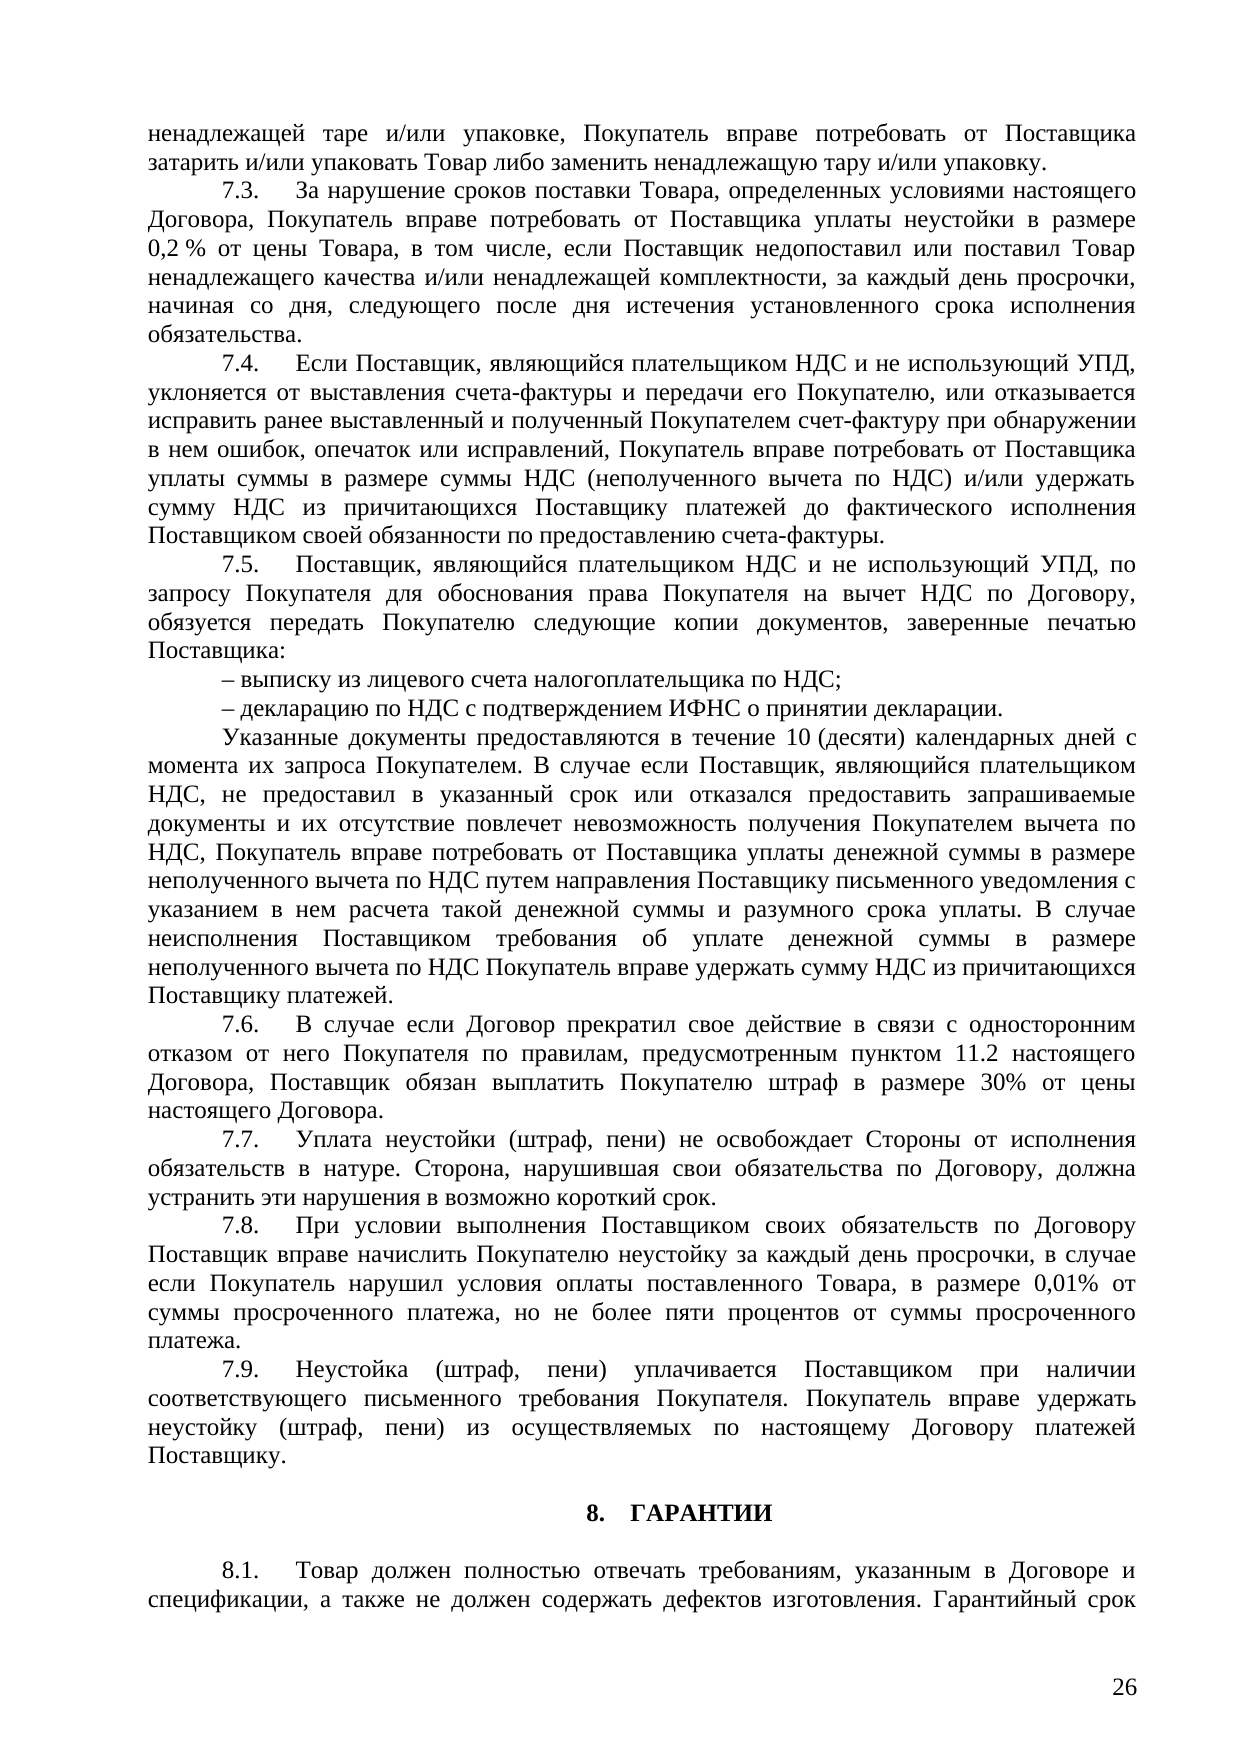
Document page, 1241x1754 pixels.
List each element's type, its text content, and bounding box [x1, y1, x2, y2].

text – декларацию по НДС с подтверждением ИФНС о принятии декларации. [148, 693, 1137, 722]
list За нарушение сроков поставки Товара, определенных условиями настоящего Договора, Покупатель вправе потребовать от Поставщика уплаты неустойки в размере 0,2 % от цены Товара, в том числе, если Поставщик недопоставил или поставил Товар ненадлежащего качества и/или ненадлежащей комплектности, за каждый день просрочки, начиная со дня, следующего после дня истечения установленного срока исполнения обязательства. [148, 176, 1137, 348]
text – выписку из лицевого счета налогоплательщика по НДС; [148, 664, 1137, 693]
list В случае если Договор прекратил свое действие в связи с односторонним отказом от него Покупателя по правилам, предусмотренным пунктом 11.2 настоящего Договора, Поставщик обязан выплатить Покупателю штраф в размере 30% от цены настоящего Договора. [148, 1009, 1137, 1124]
list Если Поставщик, являющийся плательщиком НДС и не использующий УПД, уклоняется от выставления счета-фактуры и передачи его Покупателю, или отказывается исправить ранее выставленный и полученный Покупателем счет-фактуру при обнаружении в нем ошибок, опечаток или исправлений, Покупатель вправе потребовать от Поставщика уплаты суммы в размере суммы НДС (неполученного вычета по НДС) и/или удержать сумму НДС из причитающихся Поставщику платежей до фактического исполнения Поставщиком своей обязанности по предоставлению счета-фактуры. [148, 348, 1137, 549]
list При условии выполнения Поставщиком своих обязательств по Договору Поставщик вправе начислить Покупателю неустойку за каждый день просрочки, в случае если Покупатель нарушил условия оплаты поставленного Товара, в размере 0,01% от суммы просроченного платежа, но не более пяти процентов от суммы просроченного платежа. [148, 1211, 1137, 1354]
list Уплата неустойки (штраф, пени) не освобождает Стороны от исполнения обязательств в натуре. Сторона, нарушившая свои обязательства по Договору, должна устранить эти нарушения в возможно короткий срок. [148, 1124, 1137, 1211]
list Неустойка (штраф, пени) уплачивается Поставщиком при наличии соответствующего письменного требования Покупателя. Покупатель вправе удержать неустойку (штраф, пени) из осуществляемых по настоящему Договору платежей Поставщику. [148, 1354, 1137, 1469]
list Поставщик, являющийся плательщиком НДС и не использующий УПД, по запросу Покупателя для обоснования права Покупателя на вычет НДС по Договору, обязуется передать Покупателю следующие копии документов, заверенные печатью Поставщика: [148, 549, 1137, 664]
text Указанные документы предоставляются в течение 10 (десяти) календарных дней с момента их запроса Покупателем. В случае если Поставщик, являющийся плательщиком НДС, не предоставил в указанный срок или отказался предоставить запрашиваемые документы и их отсутствие повлечет невозможность получения Покупателем вычета по НДС, Покупатель вправе потребовать от Поставщика уплаты денежной суммы в размере неполученного вычета по НДС путем направления Поставщику письменного уведомления с указанием в нем расчета такой денежной суммы и разумного срока уплаты. В случае неисполнения Поставщиком требования об уплате денежной суммы в размере неполученного вычета по НДС Покупатель вправе удержать сумму НДС из причитающихся Поставщику платежей. [148, 722, 1137, 1009]
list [148, 1556, 1137, 1613]
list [148, 118, 1137, 176]
list ГАРАНТИИ [148, 1498, 1137, 1527]
